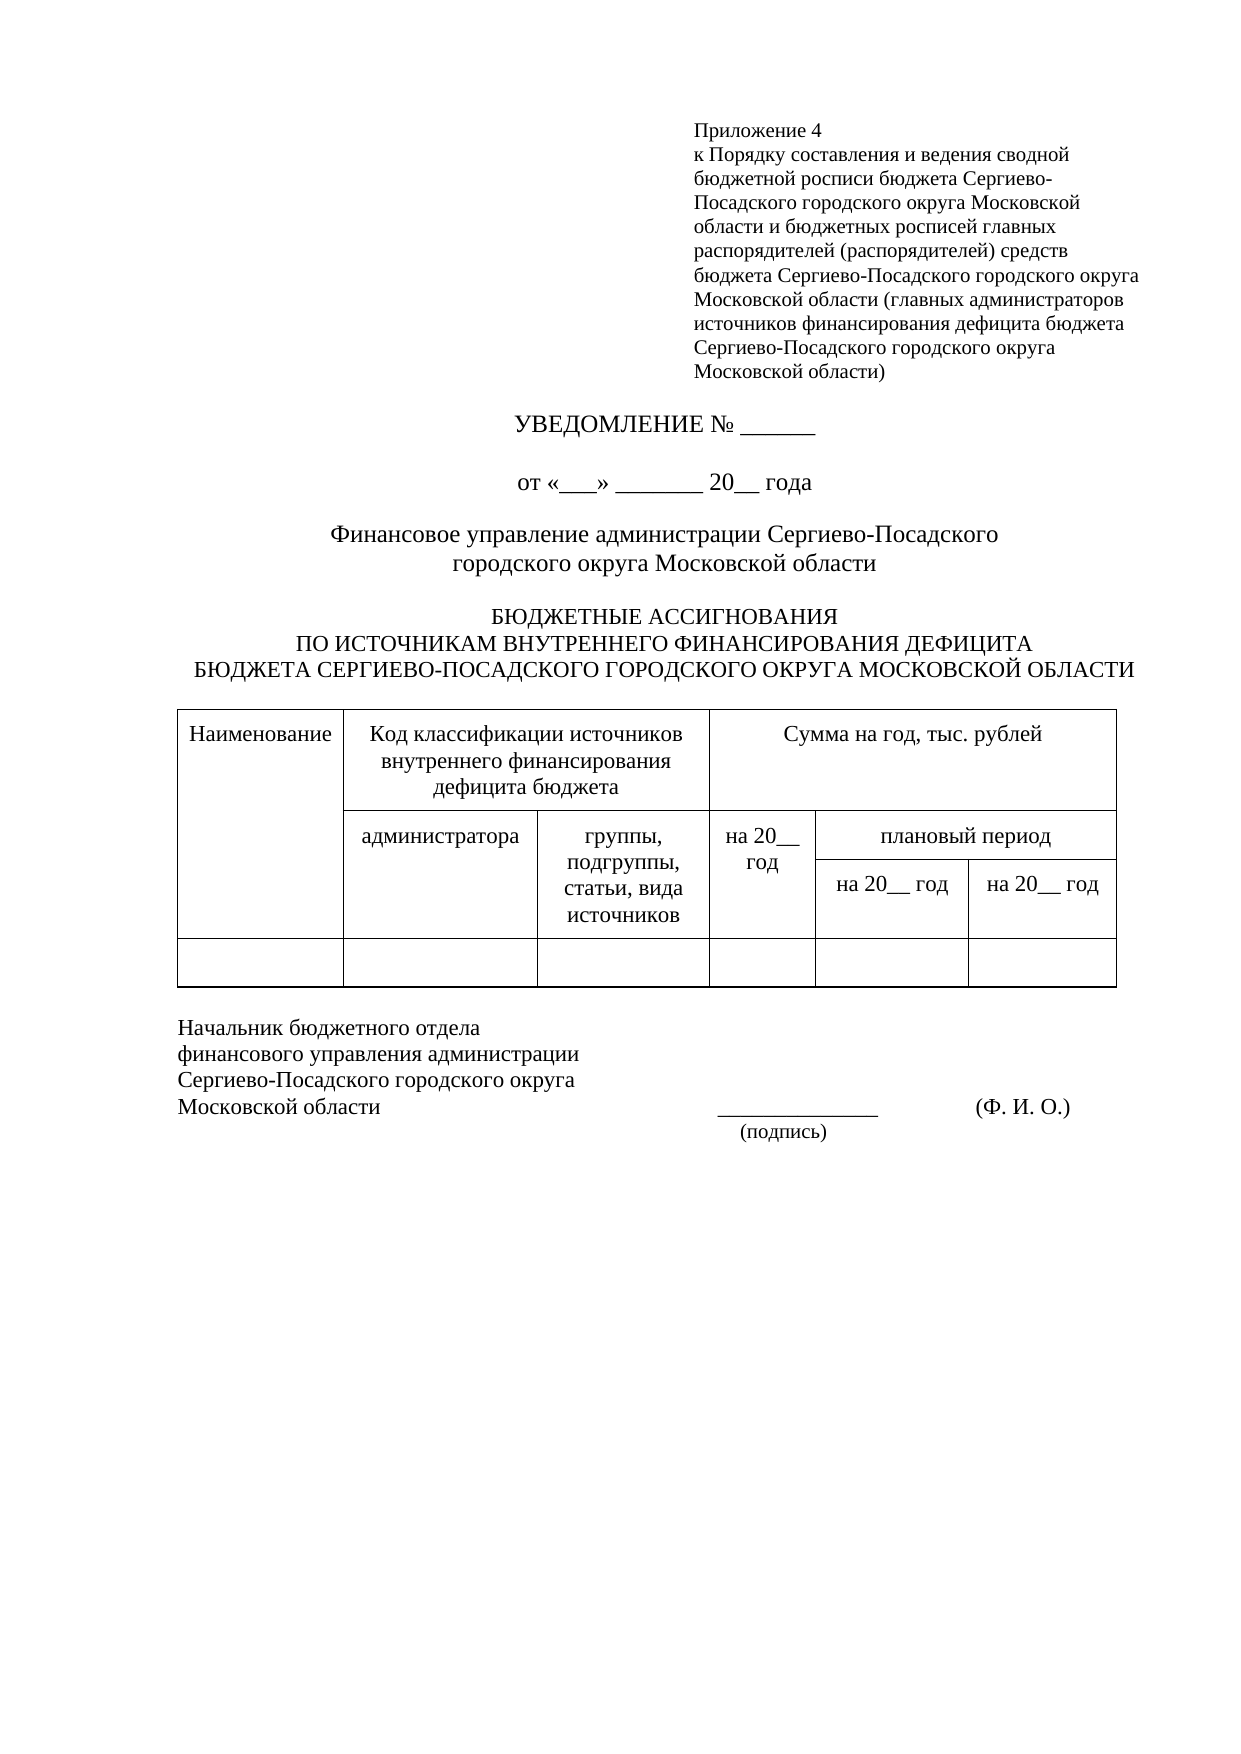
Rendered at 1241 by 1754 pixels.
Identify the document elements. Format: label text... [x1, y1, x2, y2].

table_cell [710, 939, 815, 986]
table_cell [969, 939, 1116, 986]
table_cell на 20__ год [710, 811, 815, 938]
table_header Сумма на год, тыс. рублей [710, 710, 1116, 810]
table_cell плановый период [816, 811, 1116, 859]
text Финансовое управление администрации Сергиево-Посадского [177, 519, 1152, 548]
text БЮДЖЕТА СЕРГИЕВО-ПОСАДСКОГО ГОРОДСКОГО ОКРУГА МОСКОВСКОЙ ОБЛАСТИ [177, 656, 1152, 682]
table_cell [816, 939, 968, 986]
text Начальник бюджетного отдела [177, 1014, 1152, 1040]
table_cell [178, 939, 343, 986]
table_cell [344, 939, 537, 986]
table_header Наименование [178, 710, 343, 938]
text БЮДЖЕТНЫЕ АССИГНОВАНИЯ [177, 603, 1152, 630]
table_cell [538, 939, 709, 986]
text Приложение 4 [693, 118, 1152, 142]
table_cell на 20__ год [816, 860, 968, 938]
table_cell группы, подгруппы, статьи, вида источников [538, 811, 709, 938]
text Московской области (главных администраторов источников финансирования дефицита бюджета Сергиево-Посадского городского округа Московской области) [693, 287, 1152, 383]
text от «___» _______ 20__ года [177, 467, 1152, 495]
text к Порядку составления и ведения сводной [693, 142, 1152, 166]
table_cell администратора [344, 811, 537, 938]
table_header Код классификации источников внутреннего финансирования дефицита бюджета [344, 710, 709, 810]
text (подпись) [177, 1119, 1152, 1143]
text Московской области ______________ (Ф. И. О.) [177, 1093, 1152, 1119]
text Сергиево-Посадского городского округа [177, 1067, 1152, 1093]
table_cell на 20__ год [969, 860, 1116, 938]
text городского округа Московской области [177, 548, 1152, 577]
text бюджетной росписи бюджета Сергиево-Посадского городского округа Московской области и бюджетных росписей главных распорядителей (распорядителей) средств бюджета Сергиево-Посадского городского округа [693, 166, 1152, 287]
text УВЕДОМЛЕНИЕ № ______ [177, 409, 1152, 438]
text ПО ИСТОЧНИКАМ ВНУТРЕННЕГО ФИНАНСИРОВАНИЯ ДЕФИЦИТА [177, 630, 1152, 656]
text финансового управления администрации [177, 1040, 1152, 1067]
